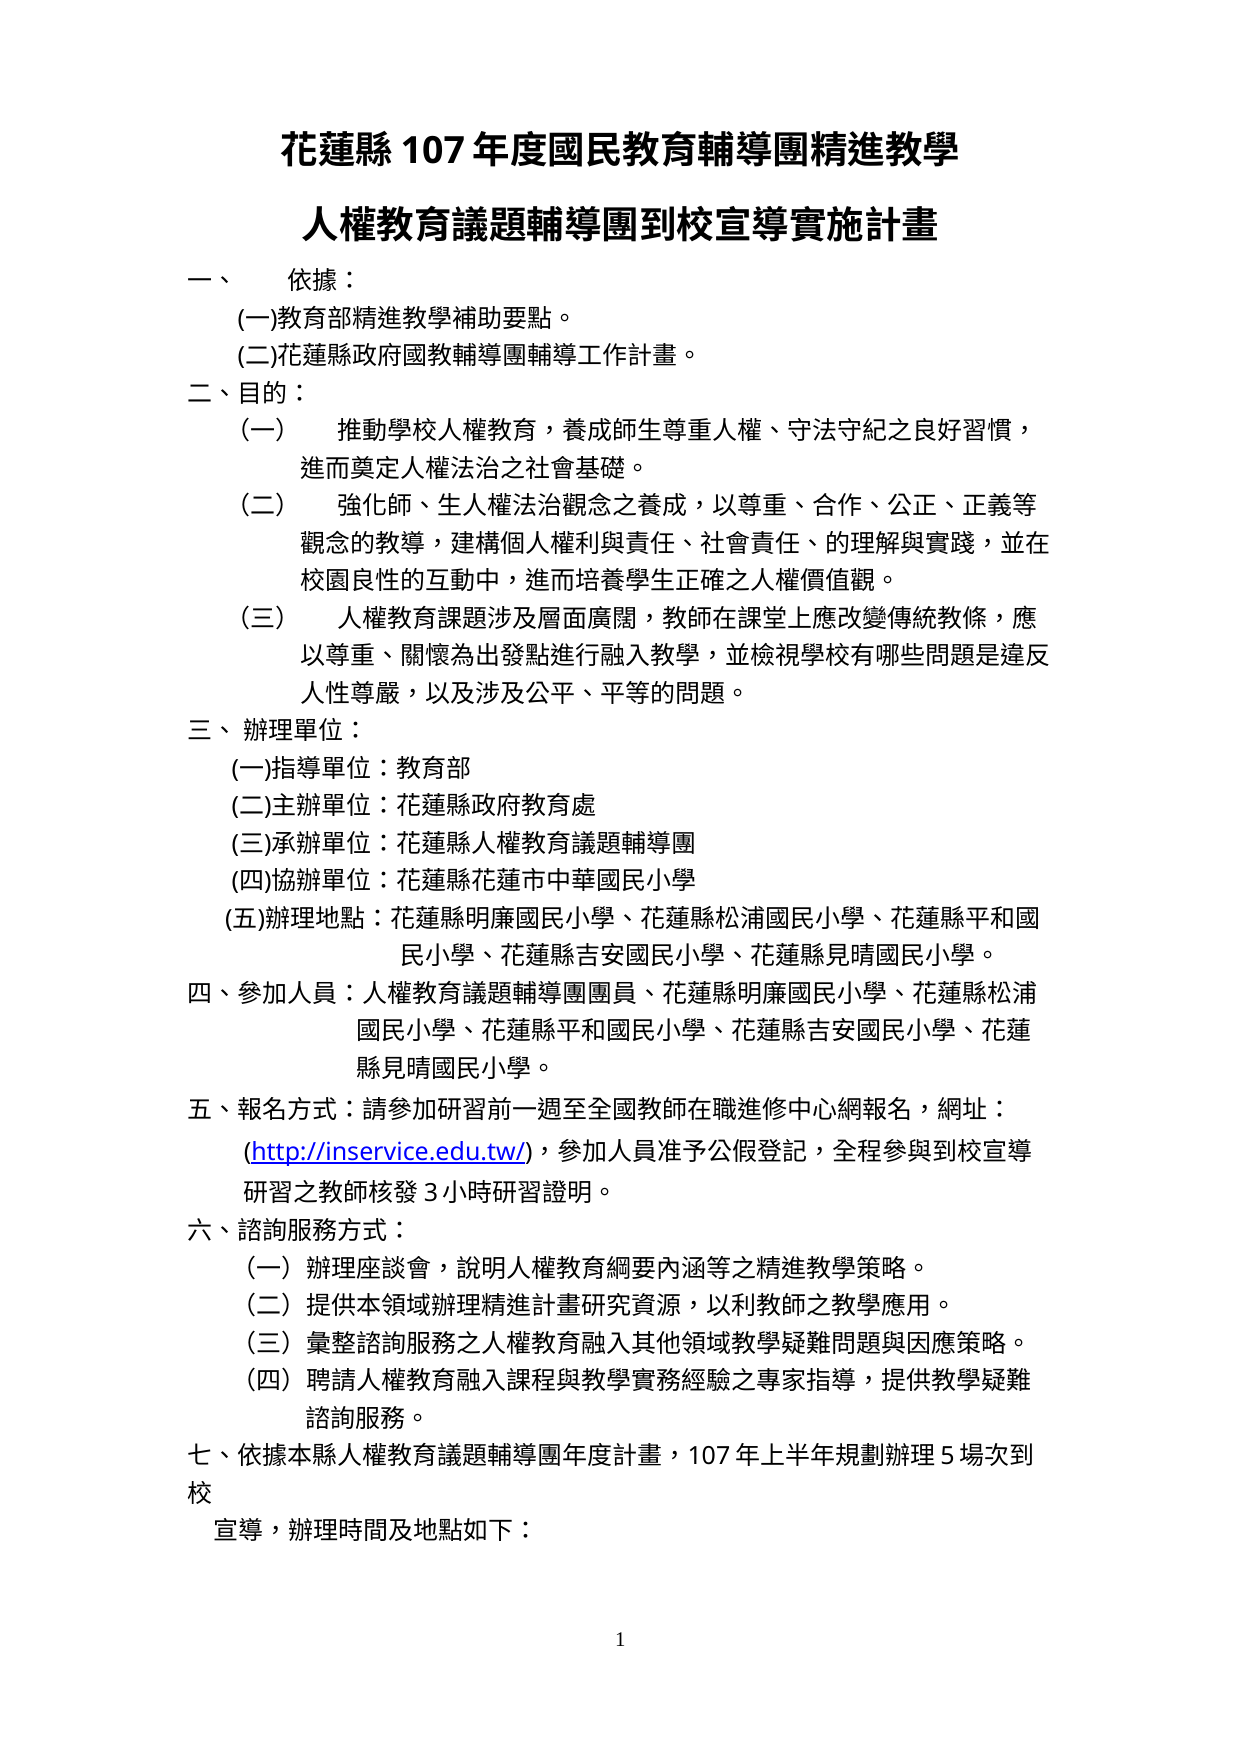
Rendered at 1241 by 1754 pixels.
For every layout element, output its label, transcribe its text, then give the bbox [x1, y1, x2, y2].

text 二、目的： [187, 373, 1053, 410]
list 依據： [187, 260, 1053, 298]
text 人權教育議題輔導團到校宣導實施計畫 [187, 185, 1053, 260]
text (一)教育部精進教學補助要點。 [237, 298, 1053, 335]
text 宣導，辦理時間及地點如下： [187, 1510, 1053, 1548]
list 辦理單位： [187, 710, 1053, 748]
text （一）辦理座談會，說明人權教育綱要內涵等之精進教學策略。 [187, 1248, 1053, 1285]
text 四、參加人員：人權教育議題輔導團團員、花蓮縣明廉國民小學、花蓮縣松浦國民小學、花蓮縣平和國民小學、花蓮縣吉安國民小學、花蓮縣見晴國民小學。 [187, 973, 1050, 1085]
text （三）彙整諮詢服務之人權教育融入其他領域教學疑難問題與因應策略。 [187, 1323, 1053, 1360]
text (二)主辦單位：花蓮縣政府教育處 [187, 785, 1053, 823]
text 六、諮詢服務方式： [187, 1210, 1053, 1248]
text (三)承辦單位：花蓮縣人權教育議題輔導團 [187, 823, 1053, 860]
text 五、報名方式：請參加研習前一週至全國教師在職進修中心網報名，網址：(http://inservice.edu.tw/)，參加人員准予公假登記，全程參與到校宣導研習之教師核發3小時研習證明。 [187, 1085, 1053, 1210]
text （四）聘請人權教育融入課程與教學實務經驗之專家指導，提供教學疑難諮詢服務。 [231, 1360, 1053, 1435]
text 花蓮縣107年度國民教育輔導團精進教學 [187, 110, 1053, 185]
text (一)指導單位：教育部 [187, 748, 1053, 785]
list 強化師、生人權法治觀念之養成，以尊重、合作、公正、正義等觀念的教導，建構個人權利與責任、社會責任、的理解與實踐，並在校園良性的互動中，進而培養學生正確之人權價值觀。 [225, 485, 1053, 598]
text (二)花蓮縣政府國教輔導團輔導工作計畫。 [237, 335, 1053, 373]
text 七、依據本縣人權教育議題輔導團年度計畫，107年上半年規劃辦理5場次到校 [187, 1435, 1053, 1510]
list 推動學校人權教育，養成師生尊重人權、守法守紀之良好習慣，進而奠定人權法治之社會基礎。 [225, 410, 1053, 485]
list 人權教育課題涉及層面廣闊，教師在課堂上應改變傳統教條，應以尊重、關懷為出發點進行融入教學，並檢視學校有哪些問題是違反人性尊嚴，以及涉及公平、平等的問題。 [225, 598, 1053, 710]
text （二）提供本領域辦理精進計畫研究資源，以利教師之教學應用。 [187, 1285, 1053, 1323]
text (五)辦理地點：花蓮縣明廉國民小學、花蓮縣松浦國民小學、花蓮縣平和國民小學、花蓮縣吉安國民小學、花蓮縣見晴國民小學。 [225, 898, 1053, 973]
text (四)協辦單位：花蓮縣花蓮市中華國民小學 [187, 860, 1053, 898]
